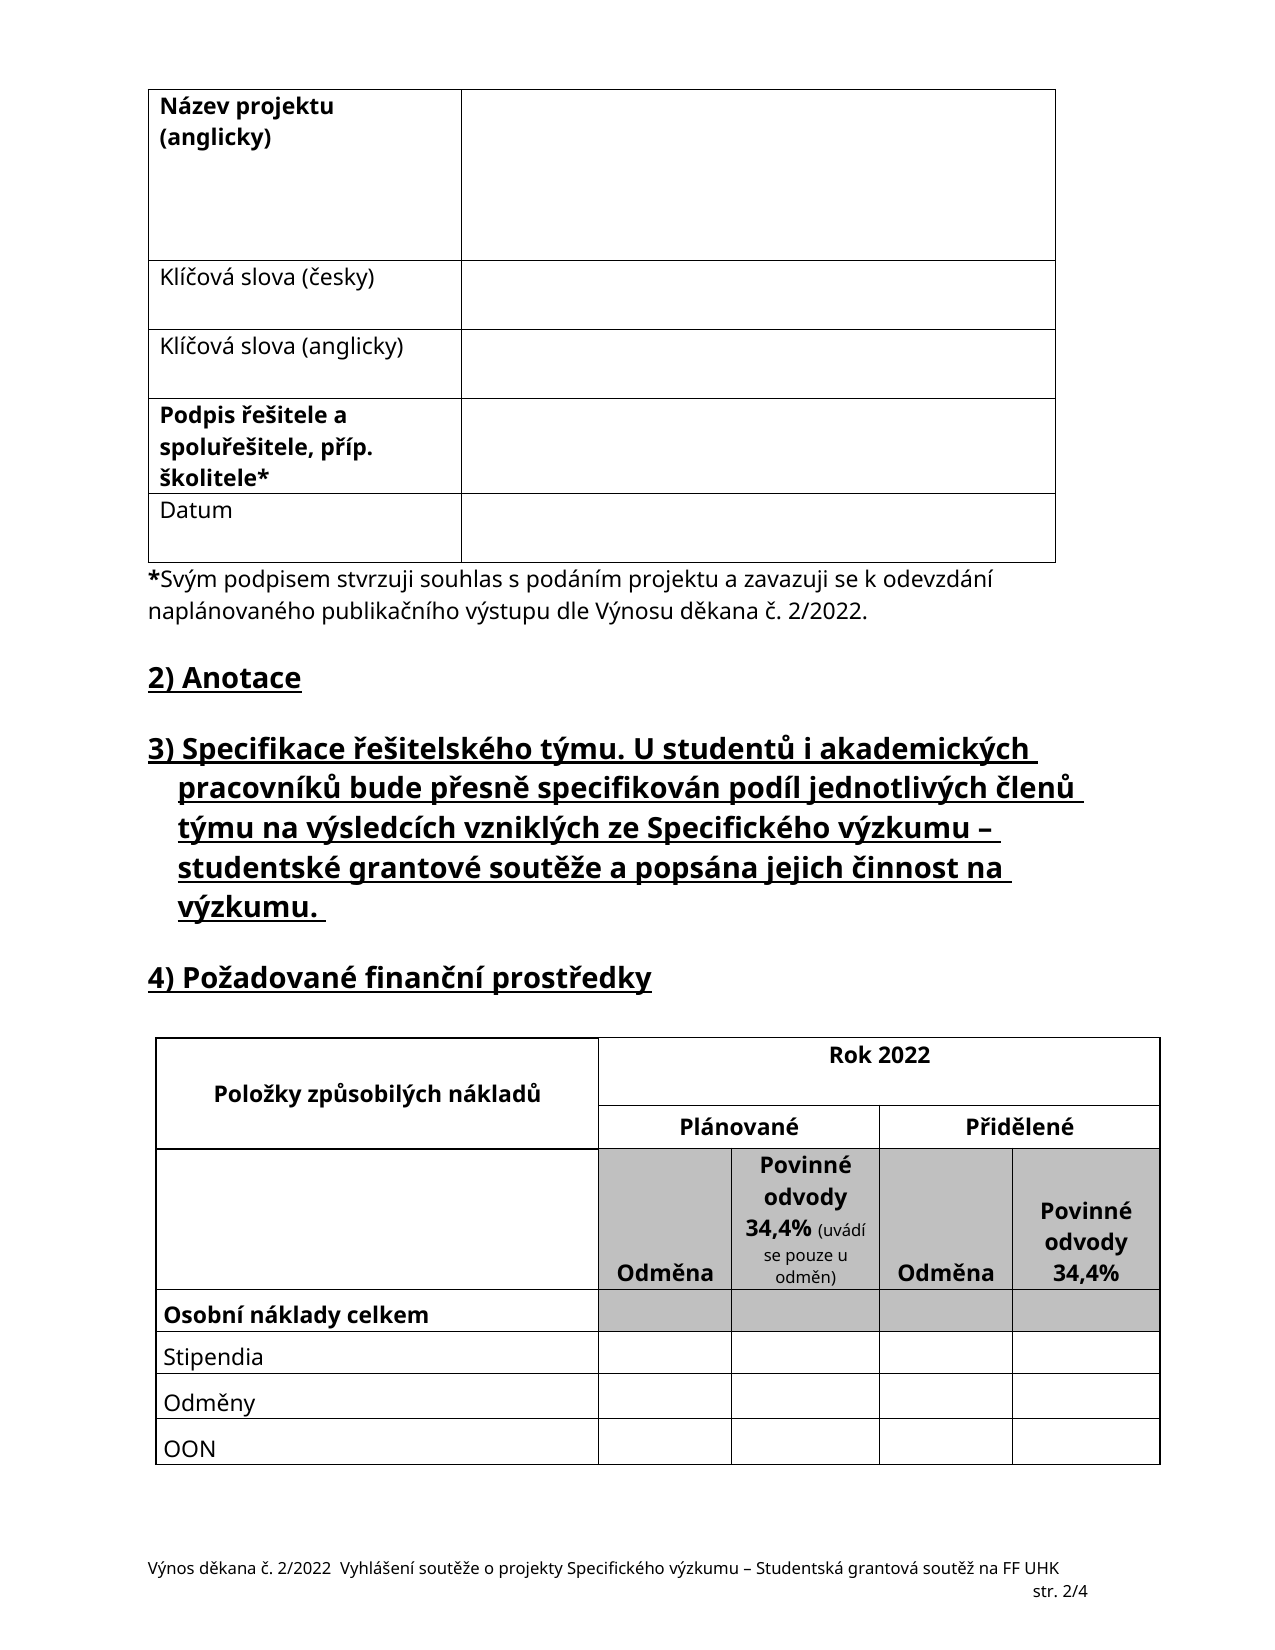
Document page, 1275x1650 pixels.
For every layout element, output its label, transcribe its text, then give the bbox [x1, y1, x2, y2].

table_cell [462, 399, 1055, 493]
table_cell Přidělené [880, 1106, 1159, 1147]
table_cell [732, 1332, 879, 1372]
table_header Položky způsobilých nákladů [157, 1039, 598, 1147]
table_cell [1013, 1290, 1159, 1331]
table_cell [599, 1332, 731, 1372]
table_cell Odměna [880, 1149, 1012, 1289]
table_cell Stipendia [157, 1332, 598, 1372]
table_cell [599, 1374, 731, 1418]
table_cell [1013, 1332, 1159, 1372]
table_cell Osobní náklady celkem [157, 1290, 598, 1331]
text 4) Požadované finanční prostředky [148, 958, 1122, 997]
table_cell Plánované [599, 1106, 879, 1147]
table_cell [462, 494, 1055, 562]
table_cell [732, 1419, 879, 1464]
table_cell [880, 1419, 1012, 1464]
table_cell [157, 1150, 598, 1289]
table_cell [880, 1374, 1012, 1418]
table_cell OON [157, 1419, 598, 1464]
table_cell [732, 1374, 879, 1418]
table_cell Povinné odvody 34,4% (uvádí se pouze u odměn) [732, 1149, 879, 1289]
table_cell Odměna [599, 1149, 731, 1289]
table_cell [732, 1290, 879, 1331]
table_cell [599, 1290, 731, 1331]
table_cell [462, 90, 1055, 260]
text 2) Anotace [148, 657, 1122, 697]
text *Svým podpisem stvrzuji souhlas s podáním projektu a zavazuji se k odevzdání naplánovaného publikačního výstupu dle Výnosu děkana č. 2/2022. [148, 563, 1122, 626]
table_cell Klíčová slova (česky) [149, 261, 461, 329]
table_cell Podpis řešitele a spoluřešitele, příp. školitele* [149, 399, 461, 493]
table_cell Povinné odvody 34,4% [1013, 1149, 1159, 1289]
table_cell [599, 1419, 731, 1464]
table_cell [462, 330, 1055, 398]
table_header Rok 2022 [599, 1038, 1159, 1104]
table_cell [1013, 1374, 1159, 1418]
table_cell [880, 1332, 1012, 1372]
table_cell [462, 261, 1055, 329]
table_cell Název projektu (anglicky) [149, 90, 461, 260]
table_cell [880, 1290, 1012, 1331]
text 3) Specifikace řešitelského týmu. U studentů i akademických pracovníků bude přesně specifikován podíl jednotlivých členů týmu na výsledcích vzniklých ze Specifického výzkumu – studentské grantové soutěže a popsána jejich činnost na výzkumu. [148, 728, 1122, 926]
table_cell Klíčová slova (anglicky) [149, 330, 461, 398]
table_cell [1013, 1419, 1159, 1464]
table_cell Datum [149, 494, 461, 562]
table_cell Odměny [157, 1374, 598, 1418]
